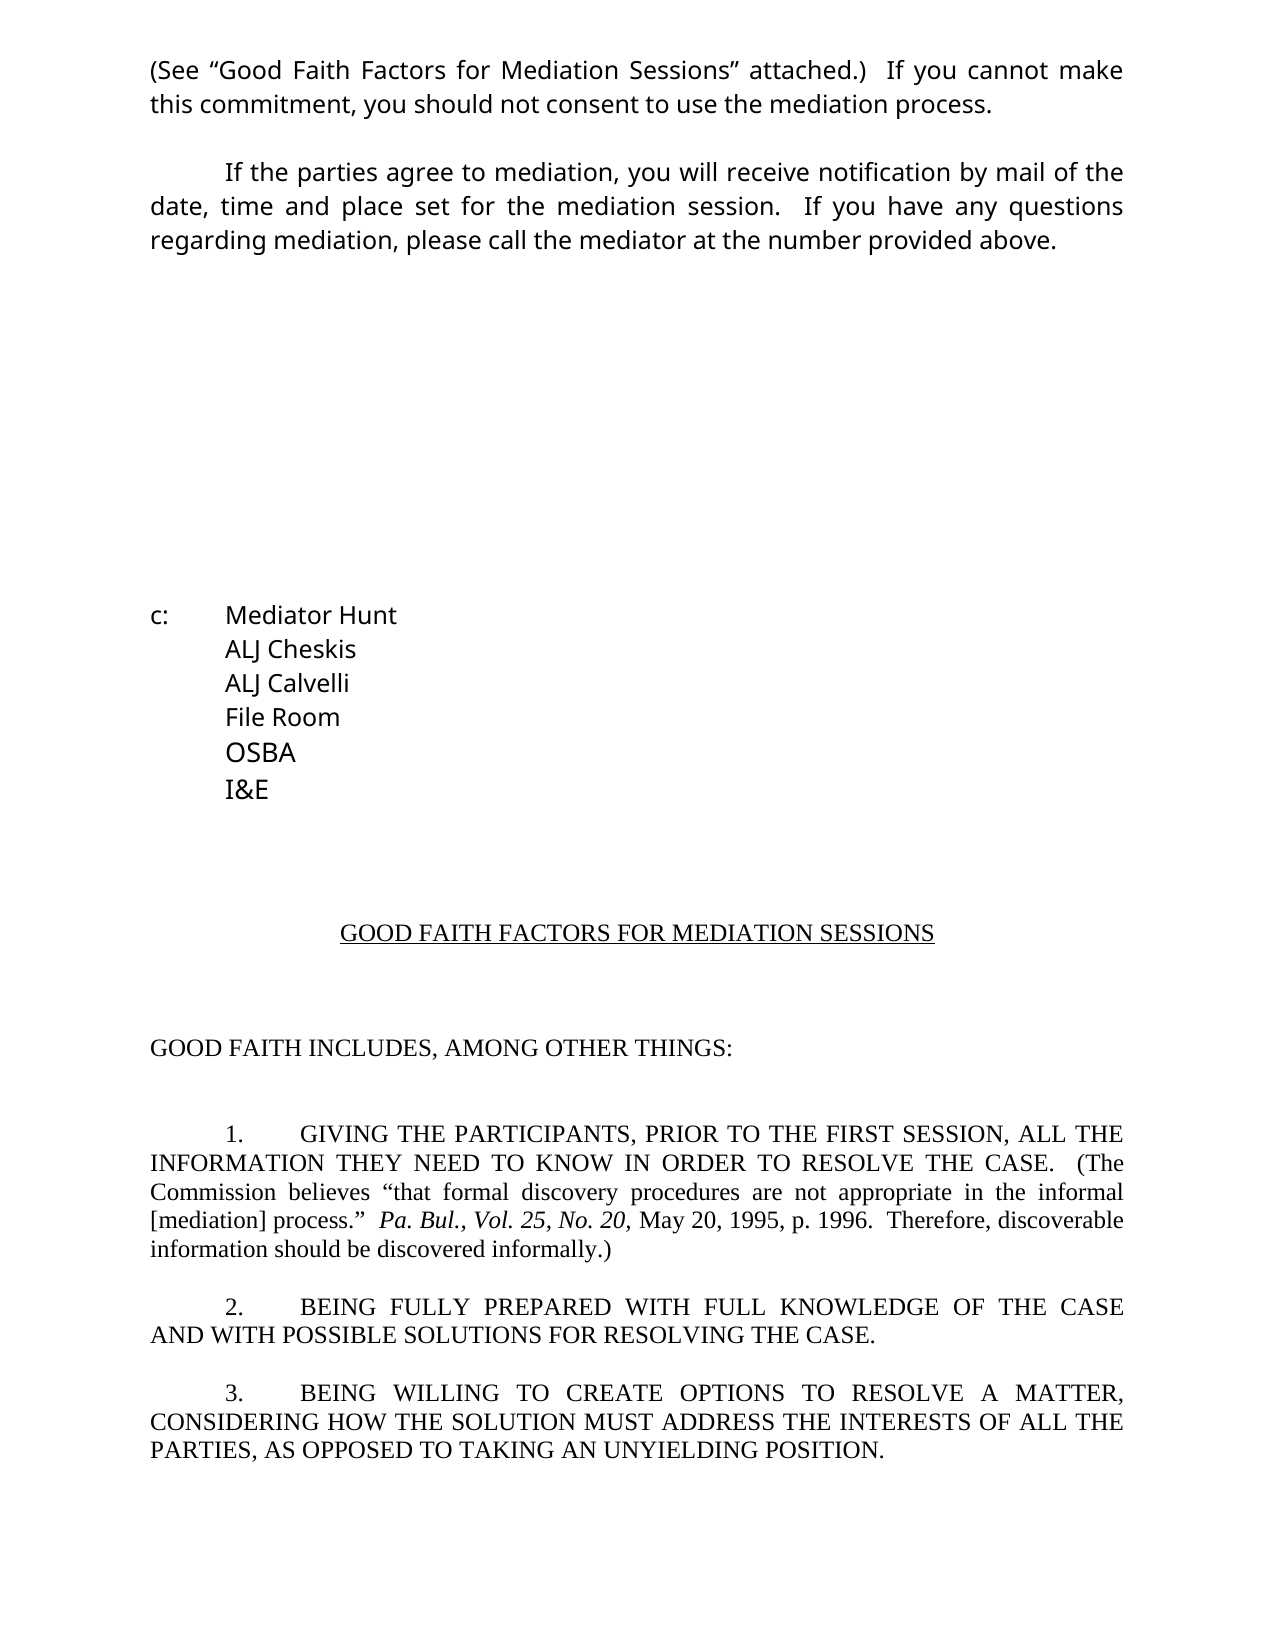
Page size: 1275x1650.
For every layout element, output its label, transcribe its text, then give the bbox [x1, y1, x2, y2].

text GOOD FAITH FACTORS FOR MEDIATION SESSIONS [150, 918, 1125, 947]
text 2. BEING FULLY PREPARED WITH FULL KNOWLEDGE OF THE CASE WITH POSSIBLE SOLUTIONS FOR RESOLVING THE CASE. [150, 1292, 1125, 1349]
text OSBA [150, 734, 1125, 771]
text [150, 52, 1125, 121]
text If the parties agree to mediation, you will receive notification by mail of the date, time and place set for the mediation session. If you have any questions regarding mediation, please call the mediator at the number provided above. [150, 155, 1125, 257]
text ALJ Cheskis [150, 632, 1125, 666]
text GOOD FAITH INCLUDES, AMONG OTHER THINGS: [150, 1033, 1125, 1062]
text 1. GIVING THE PARTICIPANTS, PRIOR TO THE FIRST SESSION, THE INFORMATION THEY NEED TO KNOW IN ORDER TO RESOLVE THE CASE. (The Commission believes “that formal discovery procedures are not appropriate in the informal [mediation] process.” Bul., Vol. 25, No. 20, , p. 1996. Therefore, discoverable information should be discovered informally.) [150, 1119, 1125, 1263]
text c: Mediator Hunt [150, 597, 1125, 632]
text ALJ Calvelli [150, 666, 1125, 700]
text 3. BEING WILLING TO CREATE OPTIONS TO RESOLVE A MATTER, CONSIDERING HOW THE SOLUTION MUST ADDRESS THE INTERESTS OF ALL THE PARTIES, AS OPPOSED TO TAKING AN UNYIELDING POSITION. [150, 1378, 1125, 1464]
text I&E [150, 771, 1125, 807]
text File Room [150, 700, 1125, 734]
